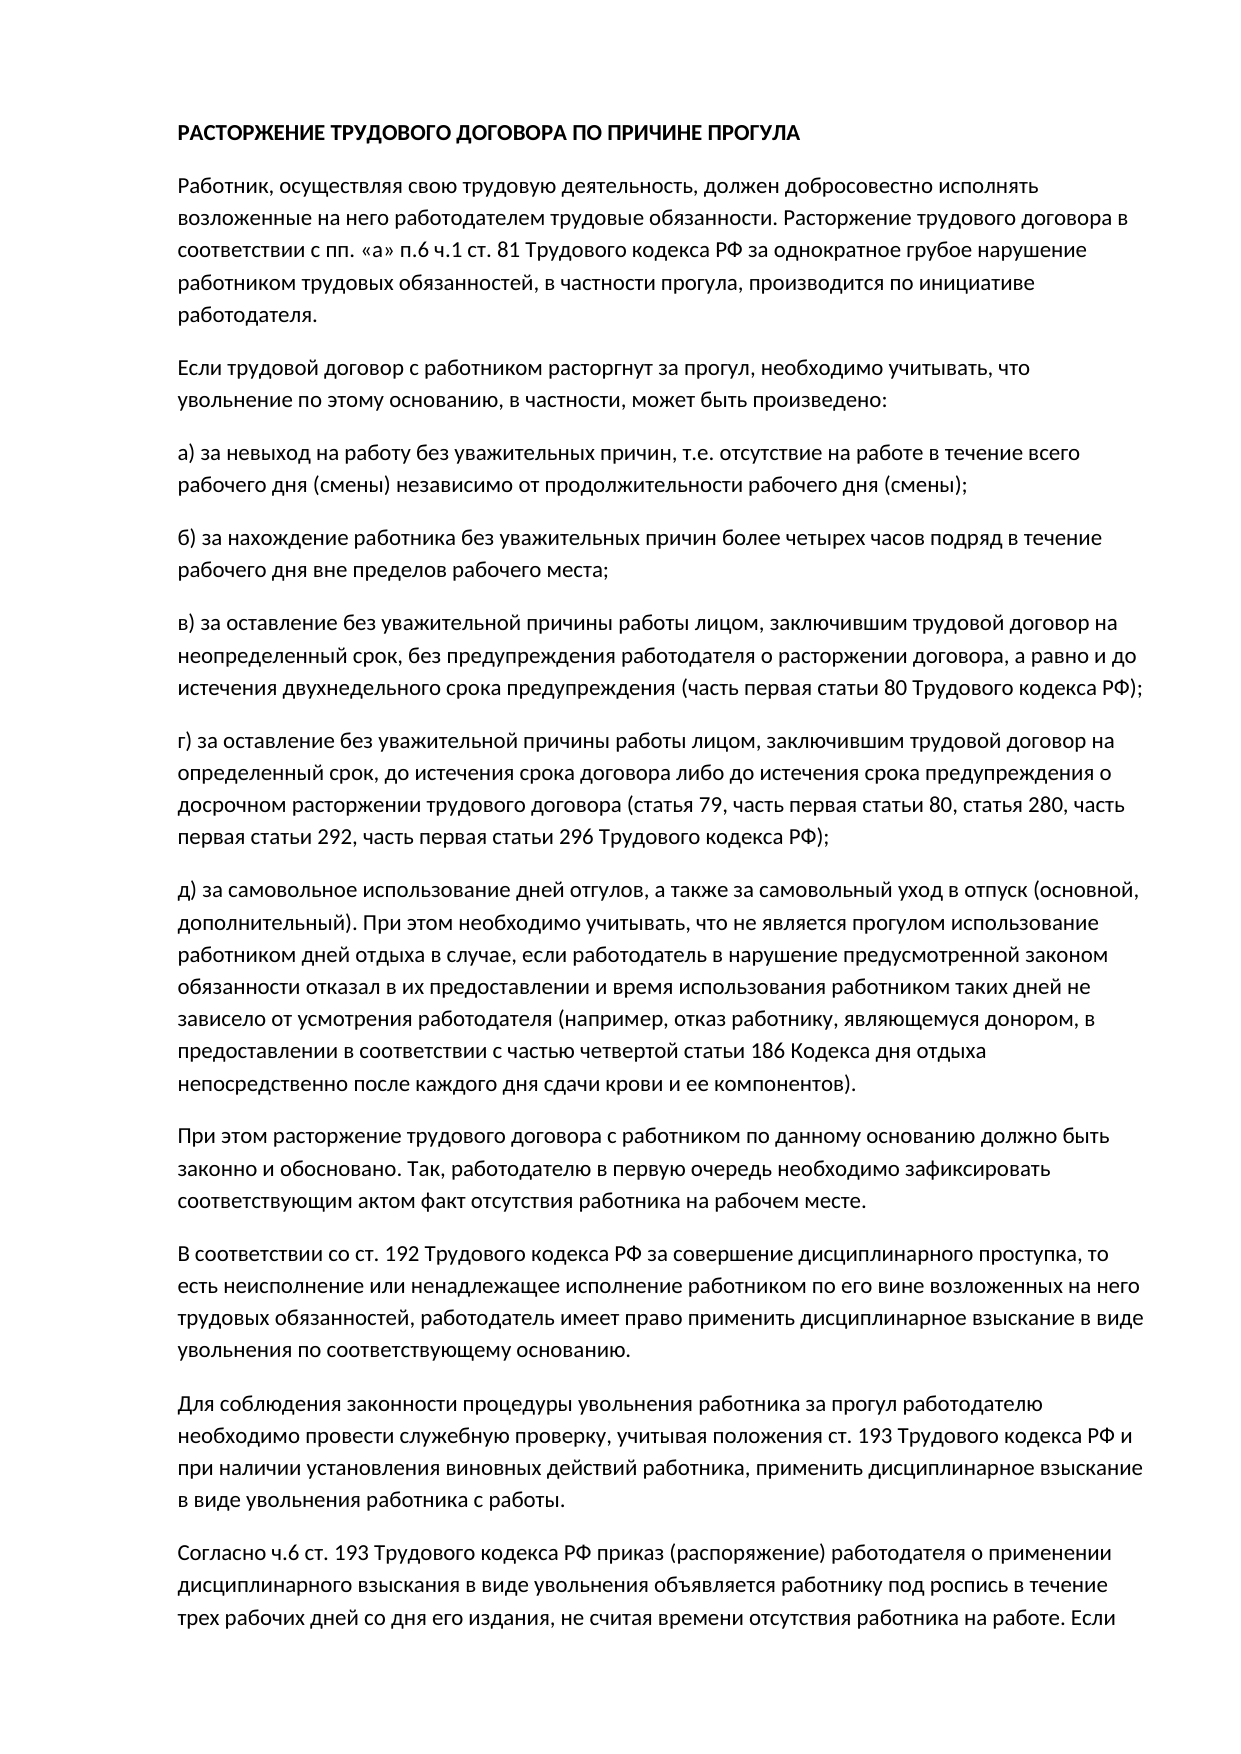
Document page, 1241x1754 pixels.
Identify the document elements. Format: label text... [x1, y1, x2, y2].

text д) за самовольное использование дней отгулов, а также за самовольный уход в отпуск (основной, дополнительный). При этом необходимо учитывать, что не является прогулом использование работником дней отдыха в случае, если работодатель в нарушение предусмотренной законом обязанности отказал в их предоставлении и время использования работником таких дней не зависело от усмотрения работодателя (например, отказ работнику, являющемуся донором, в предоставлении в соответствии с частью четвертой статьи 186 Кодекса дня отдыха непосредственно после каждого дня сдачи крови и ее компонентов). [177, 876, 1152, 1097]
text Работник, осуществляя свою трудовую деятельность, должен добросовестно исполнять возложенные на него работодателем трудовые обязанности. Расторжение трудового договора в соответствии с пп. «а» п.6 ч.1 ст. 81 Трудового кодекса РФ за однократное грубое нарушение работником трудовых обязанностей, в частности прогула, производится по инициативе работодателя. [177, 171, 1152, 328]
text РАСТОРЖЕНИЕ ТРУДОВОГО ДОГОВОРА ПО ПРИЧИНЕ ПРОГУЛА [177, 118, 1152, 146]
text При этом расторжение трудового договора с работником по данному основанию должно быть законно и обосновано. Так, работодателю в первую очередь необходимо зафиксировать соответствующим актом факт отсутствия работника на рабочем месте. [177, 1122, 1152, 1214]
text В соответствии со ст. 192 Трудового кодекса РФ за совершение дисциплинарного проступка, то есть неисполнение или ненадлежащее исполнение работником по его вине возложенных на него трудовых обязанностей, работодатель имеет право применить дисциплинарное взыскание в виде увольнения по соответствующему основанию. [177, 1239, 1152, 1364]
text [177, 1538, 1152, 1631]
text б) за нахождение работника без уважительных причин более четырех часов подряд в течение рабочего дня вне пределов рабочего места; [177, 523, 1152, 583]
text а) за невыход на работу без уважительных причин, т.е. отсутствие на работе в течение всего рабочего дня (смены) независимо от продолжительности рабочего дня (смены); [177, 438, 1152, 498]
text в) за оставление без уважительной причины работы лицом, заключившим трудовой договор на неопределенный срок, без предупреждения работодателя о расторжении договора, а равно и до истечения двухнедельного срока предупреждения (часть первая статьи 80 Трудового кодекса РФ); [177, 608, 1152, 701]
text Для соблюдения законности процедуры увольнения работника за прогул работодателю необходимо провести служебную проверку, учитывая положения ст. 193 Трудового кодекса РФ и при наличии установления виновных действий работника, применить дисциплинарное взыскание в виде увольнения работника с работы. [177, 1389, 1152, 1513]
text г) за оставление без уважительной причины работы лицом, заключившим трудовой договор на определенный срок, до истечения срока договора либо до истечения срока предупреждения о досрочном расторжении трудового договора (статья 79, часть первая статьи 80, статья 280, часть первая статьи 292, часть первая статьи 296 Трудового кодекса РФ); [177, 726, 1152, 851]
text Если трудовой договор с работником расторгнут за прогул, необходимо учитывать, что увольнение по этому основанию, в частности, может быть произведено: [177, 353, 1152, 413]
